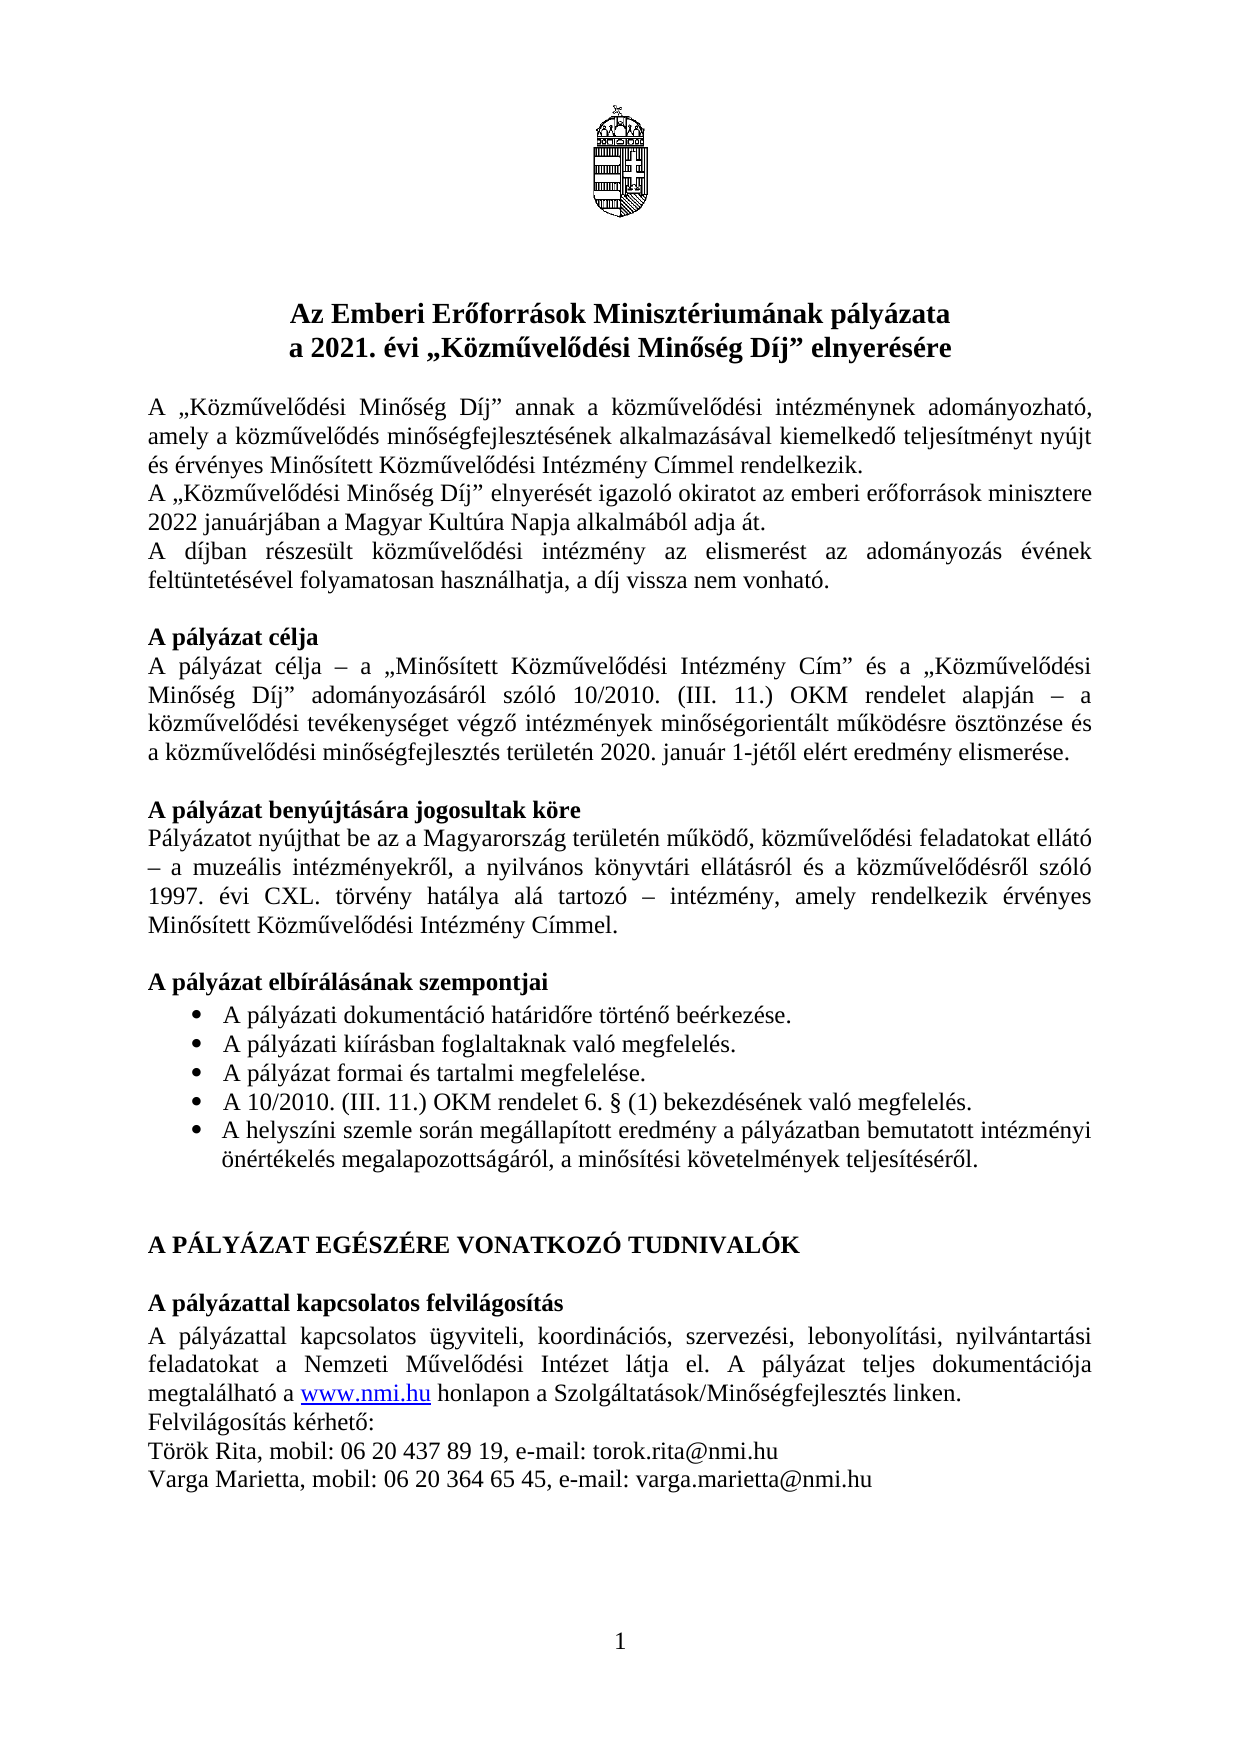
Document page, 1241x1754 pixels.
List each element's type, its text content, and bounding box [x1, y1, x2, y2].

text A pályázattal kapcsolatos felvilágosítás [148, 1288, 1093, 1317]
text A PÁLYÁZAT EGÉSZÉRE VONATKOZÓ TUDNIVALÓK [148, 1230, 1093, 1259]
text A „Közművelődési Minőség Díj” annak a közművelődési intézménynek adományozható, amely a közművelődés minőségfejlesztésének alkalmazásával kiemelkedő teljesítményt nyújt és érvényes Minősített Közművelődési Intézmény Címmel rendelkezik. [148, 392, 1093, 478]
list Pályázatot nyújthat be az a Magyarország területén működő, közművelődési feladatokat ellátó – a muzeális intézményekről, a nyilvános könyvtári ellátásról és a közművelődésről szóló 1997. évi CXL. törvény hatálya alá tartozó – intézmény, amely rendelkezik érvényes Minősített Közművelődési Intézmény Címmel. [148, 823, 1093, 938]
text A pályázat elbírálásának szempontjai [148, 967, 1093, 996]
text Török Rita, mobil: 06 20 437 89 19, e-mail: torok.rita@nmi.hu [148, 1436, 1093, 1464]
text Felvilágosítás kérhető: [148, 1407, 1093, 1436]
picture [592, 103, 649, 218]
text A pályázattal kapcsolatos ügyviteli, koordinációs, szervezési, lebonyolítási, nyilvántartási feladatokat a Nemzeti Művelődési Intézet látja el. A pályázat teljes dokumentációja megtalálható a www.nmi.hu honlapon a Szolgáltatások/Minőségfejlesztés linken. [148, 1321, 1093, 1407]
list A pályázati kiírásban foglaltaknak való megfelelés. [192, 1029, 1093, 1058]
list A 10/2010. (III. 11.) OKM rendelet 6. § (1) bekezdésének való megfelelés. [192, 1087, 1093, 1115]
list A helyszíni szemle során megállapított eredmény a pályázatban bemutatott intézményi önértékelés megalapozottságáról, a minősítési követelmények teljesítéséről. [192, 1115, 1093, 1173]
text A pályázat célja – a „Minősített Közművelődési Intézmény Cím” és a „Közművelődési Minőség Díj” adományozásáról szóló 10/2010. (III. 11.) OKM rendelet alapján – a közművelődési tevékenységet végző intézmények minőségorientált működésre ösztönzése és a közművelődési minőségfejlesztés területén 2020. január 1-jétől elért eredmény elismerése. [148, 651, 1093, 766]
list A pályázati dokumentáció határidőre történő beérkezése. [192, 1000, 1093, 1029]
text A díjban részesült közművelődési intézmény az elismerést az adományozás évének feltüntetésével folyamatosan használhatja, a díj vissza nem vonható. [148, 536, 1093, 593]
text Varga Marietta, mobil: 06 20 364 65 45, e-mail: varga.marietta@nmi.hu [148, 1464, 1093, 1493]
text a 2021. évi „Közművelődési Minőség Díj” elnyerésére [148, 330, 1093, 363]
text Az Emberi Erőforrások Minisztériumának pályázata [148, 296, 1093, 330]
text A pályázat célja [148, 622, 1093, 651]
text A pályázat benyújtására jogosultak köre [148, 795, 1093, 823]
text A „Közművelődési Minőség Díj” elnyerését igazoló okiratot az emberi erőforrások minisztere 2022 januárjában a Magyar Kultúra Napja alkalmából adja át. [148, 478, 1093, 536]
list A pályázat formai és tartalmi megfelelése. [192, 1058, 1093, 1087]
